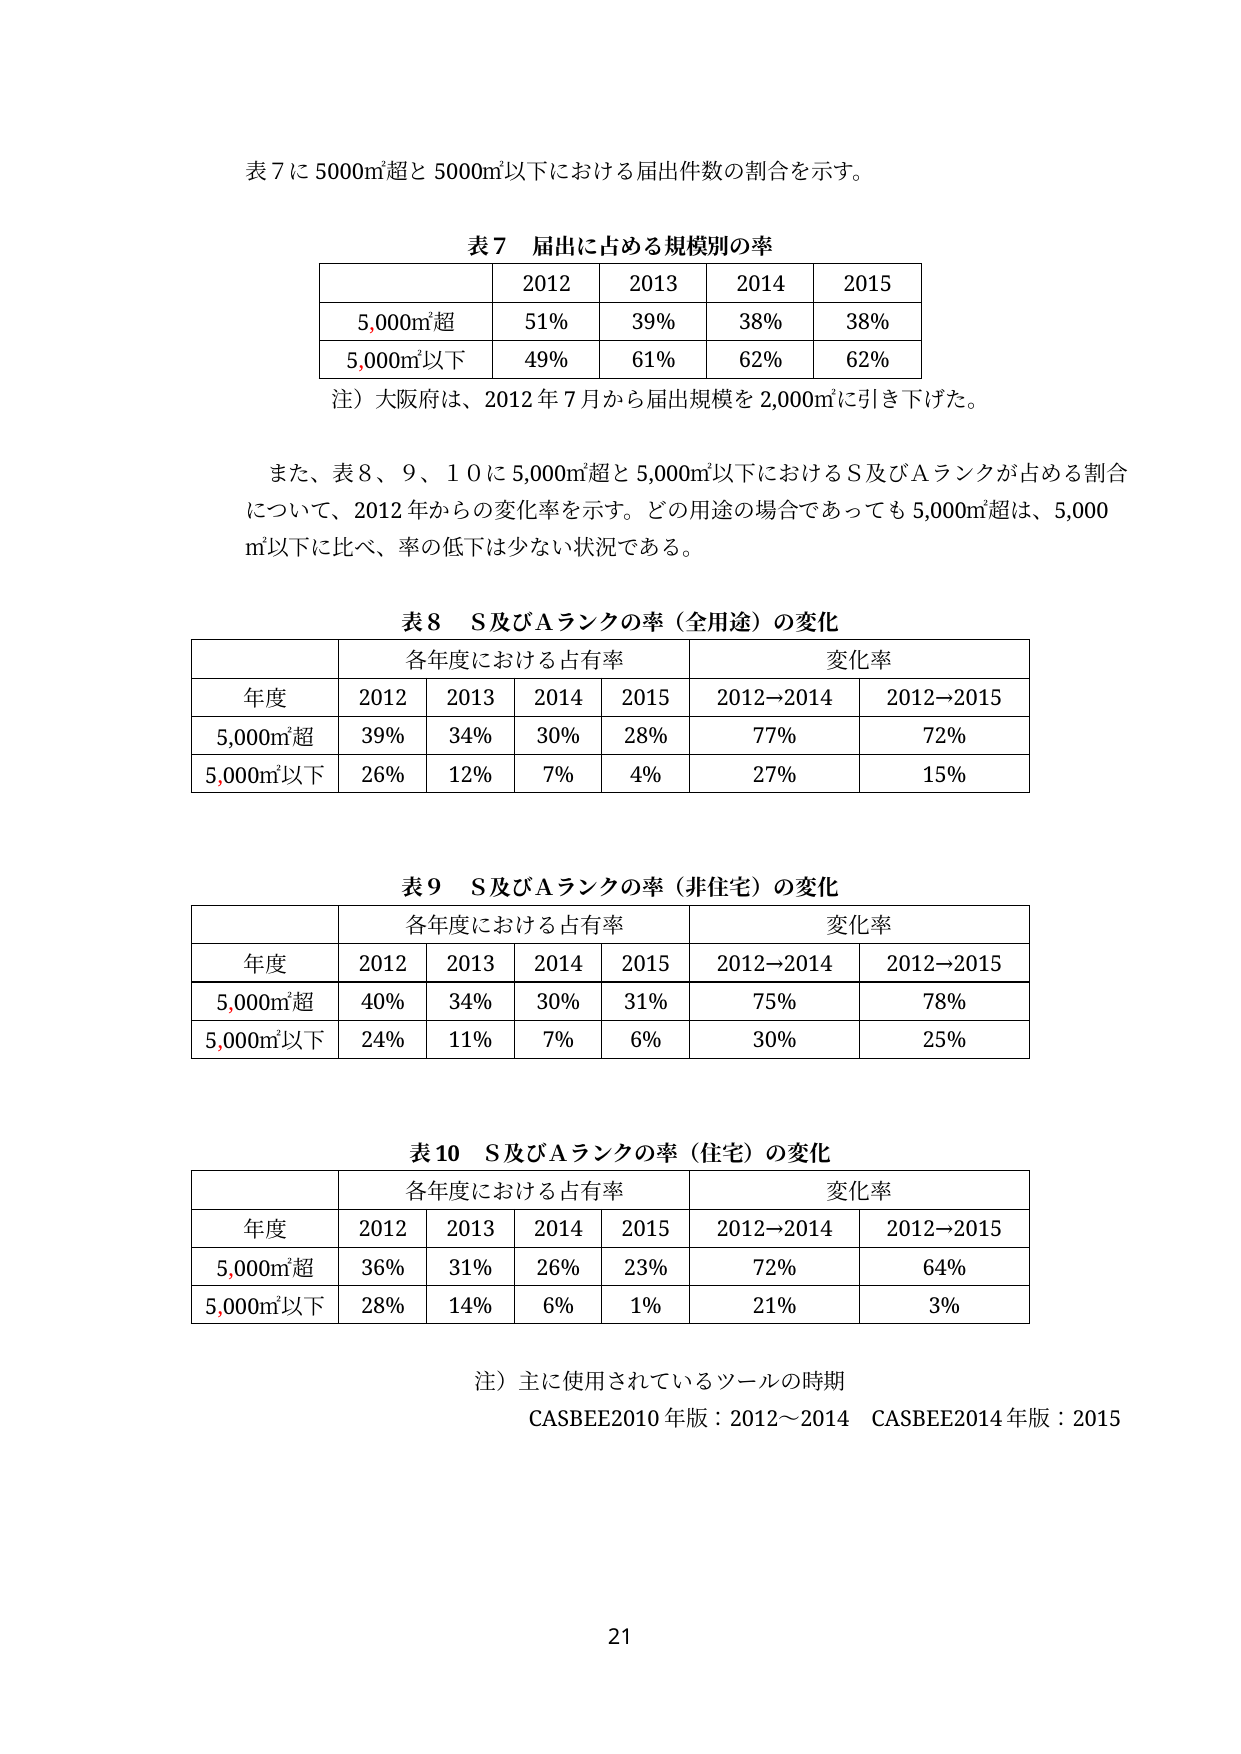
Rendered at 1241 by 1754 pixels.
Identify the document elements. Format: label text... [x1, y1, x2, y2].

table_cell 年度 [192, 679, 338, 716]
table_header 変化率 [690, 640, 1029, 678]
table_cell 26% [515, 1248, 601, 1285]
table_cell 28% [602, 717, 689, 754]
table_cell 12% [427, 755, 514, 792]
table_cell 24% [339, 1021, 426, 1058]
table_cell 2012 [339, 679, 426, 716]
table_cell 5,000㎡以下 [320, 341, 492, 378]
table_cell 2012→2014 [690, 1210, 859, 1247]
table_cell 21% [690, 1286, 859, 1323]
table_cell 26% [339, 755, 426, 792]
table_cell 15% [860, 755, 1029, 792]
text 表８ Ｓ及びＡランクの率（全用途）の変化 [112, 602, 1128, 639]
table_cell 31% [427, 1248, 514, 1285]
table_cell 30% [515, 717, 601, 754]
table_header 各年度における占有率 [339, 906, 689, 943]
table_cell 2012→2014 [690, 679, 859, 716]
table_cell 7% [515, 1021, 601, 1058]
table_cell 51% [493, 303, 599, 340]
table_cell 2013 [427, 1210, 514, 1247]
table_cell 36% [339, 1248, 426, 1285]
table_header [192, 1171, 338, 1209]
table_cell 40% [339, 983, 426, 1019]
table_header 2012 [493, 264, 599, 302]
table_cell 2015 [602, 679, 689, 716]
table_cell 39% [600, 303, 706, 340]
text 表７に5000㎡超と5000㎡以下における届出件数の割合を示す。 [245, 152, 1128, 189]
table_cell 5,000㎡超 [192, 717, 338, 754]
table_cell 2012 [339, 944, 426, 981]
table_cell 25% [860, 1021, 1029, 1058]
table_cell 3% [860, 1286, 1029, 1323]
table_cell 5,000㎡超 [192, 983, 338, 1019]
table_cell 28% [339, 1286, 426, 1323]
text 表10 Ｓ及びＡランクの率（住宅）の変化 [112, 1133, 1128, 1170]
table_cell 5,000㎡超 [192, 1248, 338, 1285]
table_cell 11% [427, 1021, 514, 1058]
table_cell 2013 [427, 944, 514, 981]
table_cell 23% [602, 1248, 689, 1285]
table_cell 27% [690, 755, 859, 792]
table_cell 38% [707, 303, 813, 340]
table_cell 2012→2015 [860, 679, 1029, 716]
table_cell 2013 [427, 679, 514, 716]
table_cell 年度 [192, 944, 338, 981]
table_cell 75% [690, 983, 859, 1019]
text CASBEE2010年版：2012～2014 CASBEE2014年版：2015 [452, 1399, 1128, 1436]
text 注）大阪府は、2012年7月から届出規模を2,000㎡に引き下げた。 [112, 379, 1128, 416]
table_cell 2012→2015 [860, 1210, 1029, 1247]
text 表７ 届出に占める規模別の率 [112, 226, 1128, 263]
table_header 各年度における占有率 [339, 1171, 689, 1209]
table_header 2014 [707, 264, 813, 302]
table_cell 4% [602, 755, 689, 792]
text 表９ Ｓ及びＡランクの率（非住宅）の変化 [112, 868, 1128, 905]
text また、表８、９、１０に5,000㎡超と5,000㎡以下におけるＳ及びＡランクが占める割合について、2012年からの変化率を示す。どの用途の場合であっても5,000㎡超は、5,000㎡以下に比べ、率の低下は少ない状況である。 [245, 453, 1128, 565]
table_cell 2012→2014 [690, 944, 859, 981]
table_cell 7% [515, 755, 601, 792]
table_cell 14% [427, 1286, 514, 1323]
table_cell 6% [602, 1021, 689, 1058]
table_header [192, 906, 338, 943]
table_cell 38% [814, 303, 921, 340]
table_cell 72% [690, 1248, 859, 1285]
table_cell 5,000㎡以下 [192, 1021, 338, 1058]
table_cell 62% [814, 341, 921, 378]
table_cell 30% [690, 1021, 859, 1058]
table_cell 5,000㎡超 [320, 303, 492, 340]
table_cell 61% [600, 341, 706, 378]
text 注）主に使用されているツールの時期 [452, 1362, 1128, 1399]
table_header 各年度における占有率 [339, 640, 689, 678]
table_cell 年度 [192, 1210, 338, 1247]
table_cell 62% [707, 341, 813, 378]
table_cell 77% [690, 717, 859, 754]
table_cell 2015 [602, 1210, 689, 1247]
table_cell 5,000㎡以下 [192, 1286, 338, 1323]
table_cell 2014 [515, 944, 601, 981]
table_cell 34% [427, 983, 514, 1019]
table_cell 31% [602, 983, 689, 1019]
table_cell 34% [427, 717, 514, 754]
table_header 変化率 [690, 906, 1029, 943]
table_cell 2012→2015 [860, 944, 1029, 981]
table_header [192, 640, 338, 678]
table_cell 6% [515, 1286, 601, 1323]
table_header [320, 264, 492, 302]
table_cell 2014 [515, 679, 601, 716]
table_cell 5,000㎡以下 [192, 755, 338, 792]
table_cell 72% [860, 717, 1029, 754]
table_header 変化率 [690, 1171, 1029, 1209]
table_cell 64% [860, 1248, 1029, 1285]
table_cell 78% [860, 983, 1029, 1019]
table_cell 2014 [515, 1210, 601, 1247]
table_header 2015 [814, 264, 921, 302]
table_cell 2015 [602, 944, 689, 981]
table_cell 30% [515, 983, 601, 1019]
table_cell 2012 [339, 1210, 426, 1247]
table_header 2013 [600, 264, 706, 302]
table_cell 49% [493, 341, 599, 378]
table_cell 39% [339, 717, 426, 754]
table_cell 1% [602, 1286, 689, 1323]
